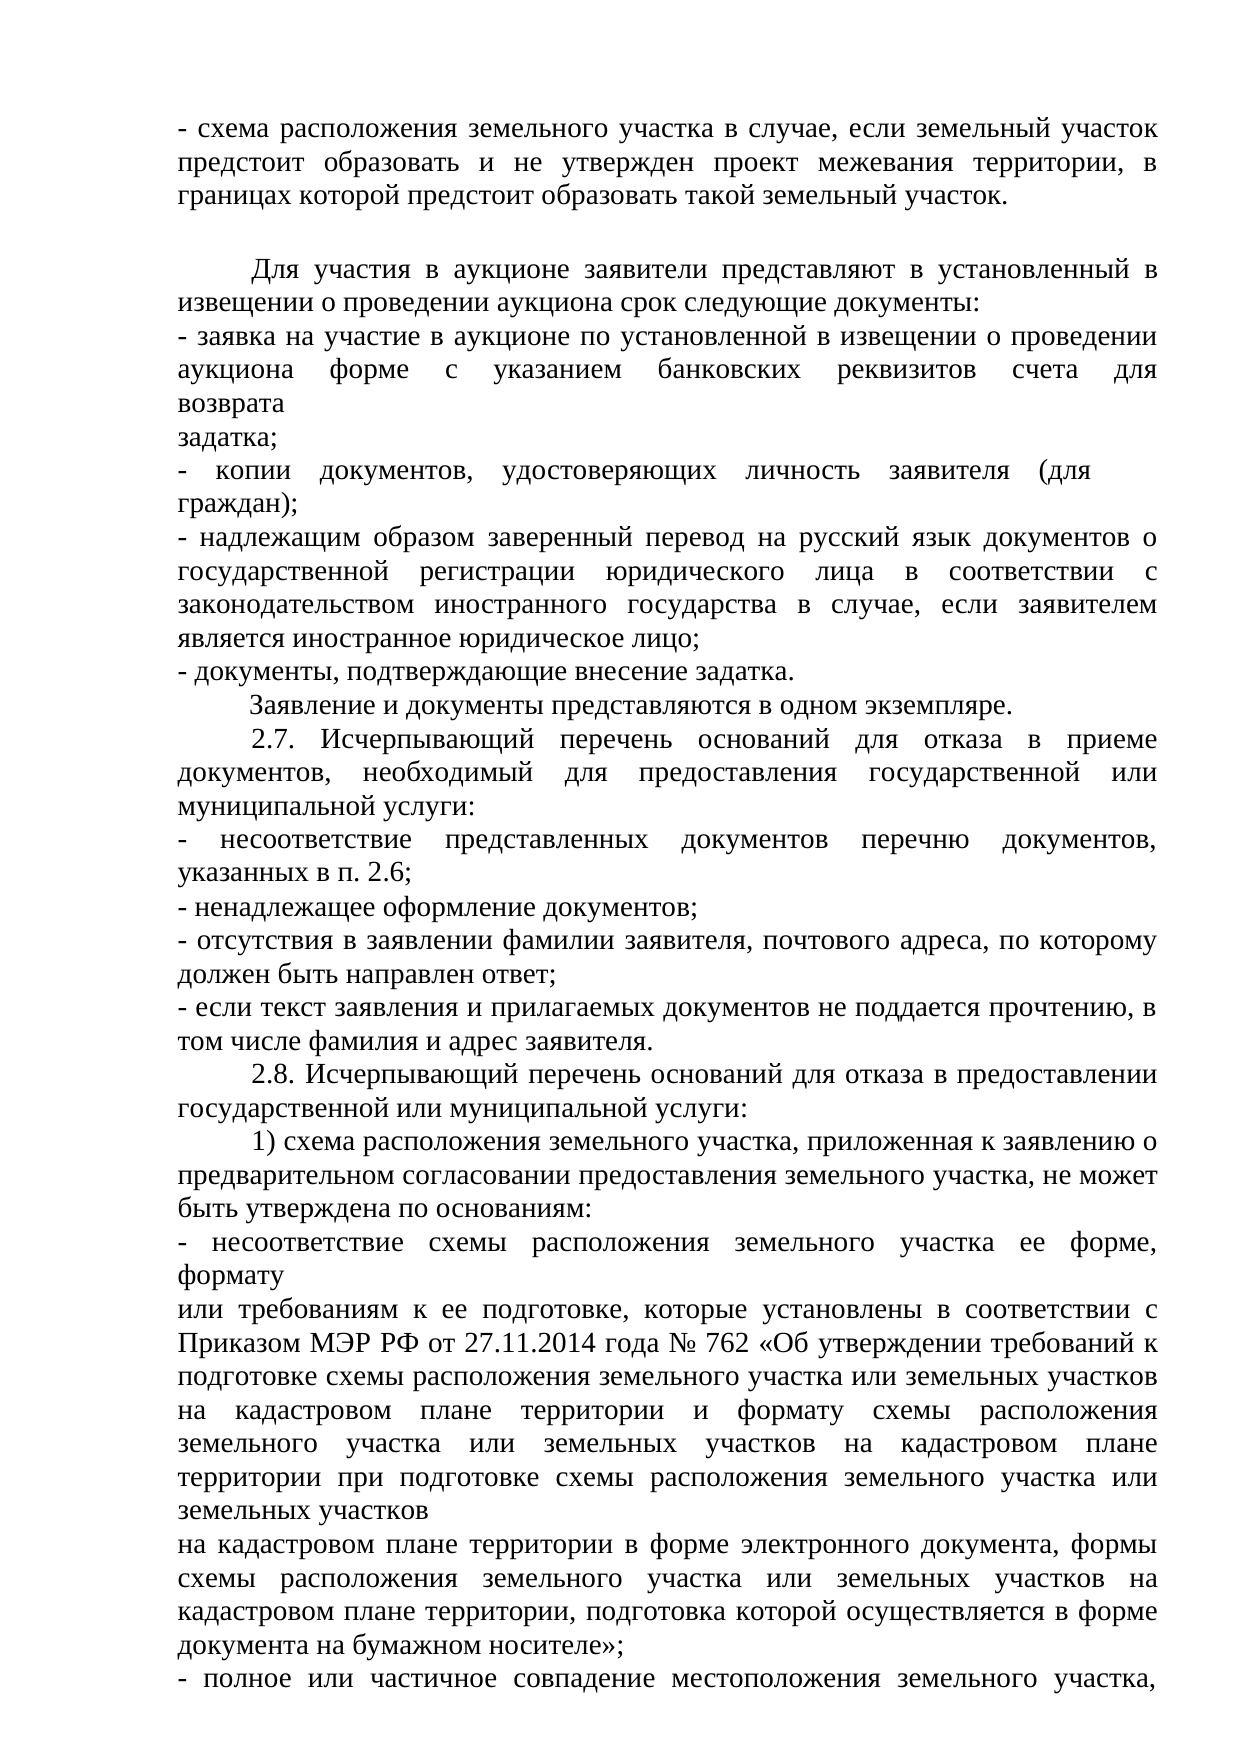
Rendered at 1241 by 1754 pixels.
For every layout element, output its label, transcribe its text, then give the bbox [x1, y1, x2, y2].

text 1) схема расположения земельного участка, приложенная к заявлению о предварительном согласовании предоставления земельного участка, не может быть утверждена по основаниям: [177, 1124, 1158, 1225]
text - ненадлежащее оформление документов; [177, 889, 700, 922]
text - отсутствия в заявлении фамилии заявителя, почтового адреса, по которому должен быть направлен ответ; [177, 923, 1158, 990]
text - полное или частичное совпадение местоположения земельного участка, [177, 1660, 1158, 1694]
text указанных в п. 2.6; [177, 855, 417, 889]
text Для участия в аукционе заявители представляют в установленный в извещении о проведении аукциона срок следующие документы: [177, 252, 1158, 319]
text - копии документов, удостоверяющих личность заявителя (для граждан); [177, 453, 1091, 520]
text или требованиям к ее подготовке, которые установлены в соответствии с Приказом МЭР РФ от 27.11.2014 года № 762 «Об утверждении требований к подготовке схемы расположения земельного участка или земельных участков на кадастровом плане территории и формату схемы расположения земельного участка или земельных участков на кадастровом плане территории при подготовке схемы расположения земельного участка или земельных участков [177, 1291, 1158, 1526]
text Заявление и документы представляются в одном экземпляре. [247, 687, 1015, 721]
text - документы, подтверждающие внесение задатка. [177, 654, 796, 687]
text - если текст заявления и прилагаемых документов не поддается прочтению, в [177, 990, 1157, 1023]
text на кадастровом плане территории в форме электронного документа, формы схемы расположения земельного участка или земельных участков на кадастровом плане территории, подготовка которой осуществляется в форме документа на бумажном носителе»; [177, 1526, 1158, 1660]
text 2.8. Исчерпывающий перечень оснований для отказа в предоставлении государственной или муниципальной услуги: [177, 1057, 1157, 1124]
text том числе фамилия и адрес заявителя. [177, 1023, 657, 1057]
text - несоответствие схемы расположения земельного участка ее форме, формату [177, 1225, 1157, 1291]
text - заявка на участие в аукционе по установленной в извещении о проведении аукциона форме с указанием банковских реквизитов счета для возврата [177, 319, 1158, 419]
text - схема расположения земельного участка в случае, если земельный участок предстоит образовать и не утвержден проект межевания территории, в границах которой предстоит образовать такой земельный участок. [177, 110, 1158, 211]
text - надлежащим образом заверенный перевод на русский язык документов о государственной регистрации юридического лица в соответствии с законодательством иностранного государства в случае, если заявителем является иностранное юридическое лицо; [177, 520, 1158, 654]
text задатка; [177, 419, 282, 453]
text - несоответствие представленных документов перечню документов, [177, 822, 1157, 855]
text 2.7. Исчерпывающий перечень оснований для отказа в приеме документов, необходимый для предоставления государственной или муниципальной услуги: [177, 721, 1157, 822]
